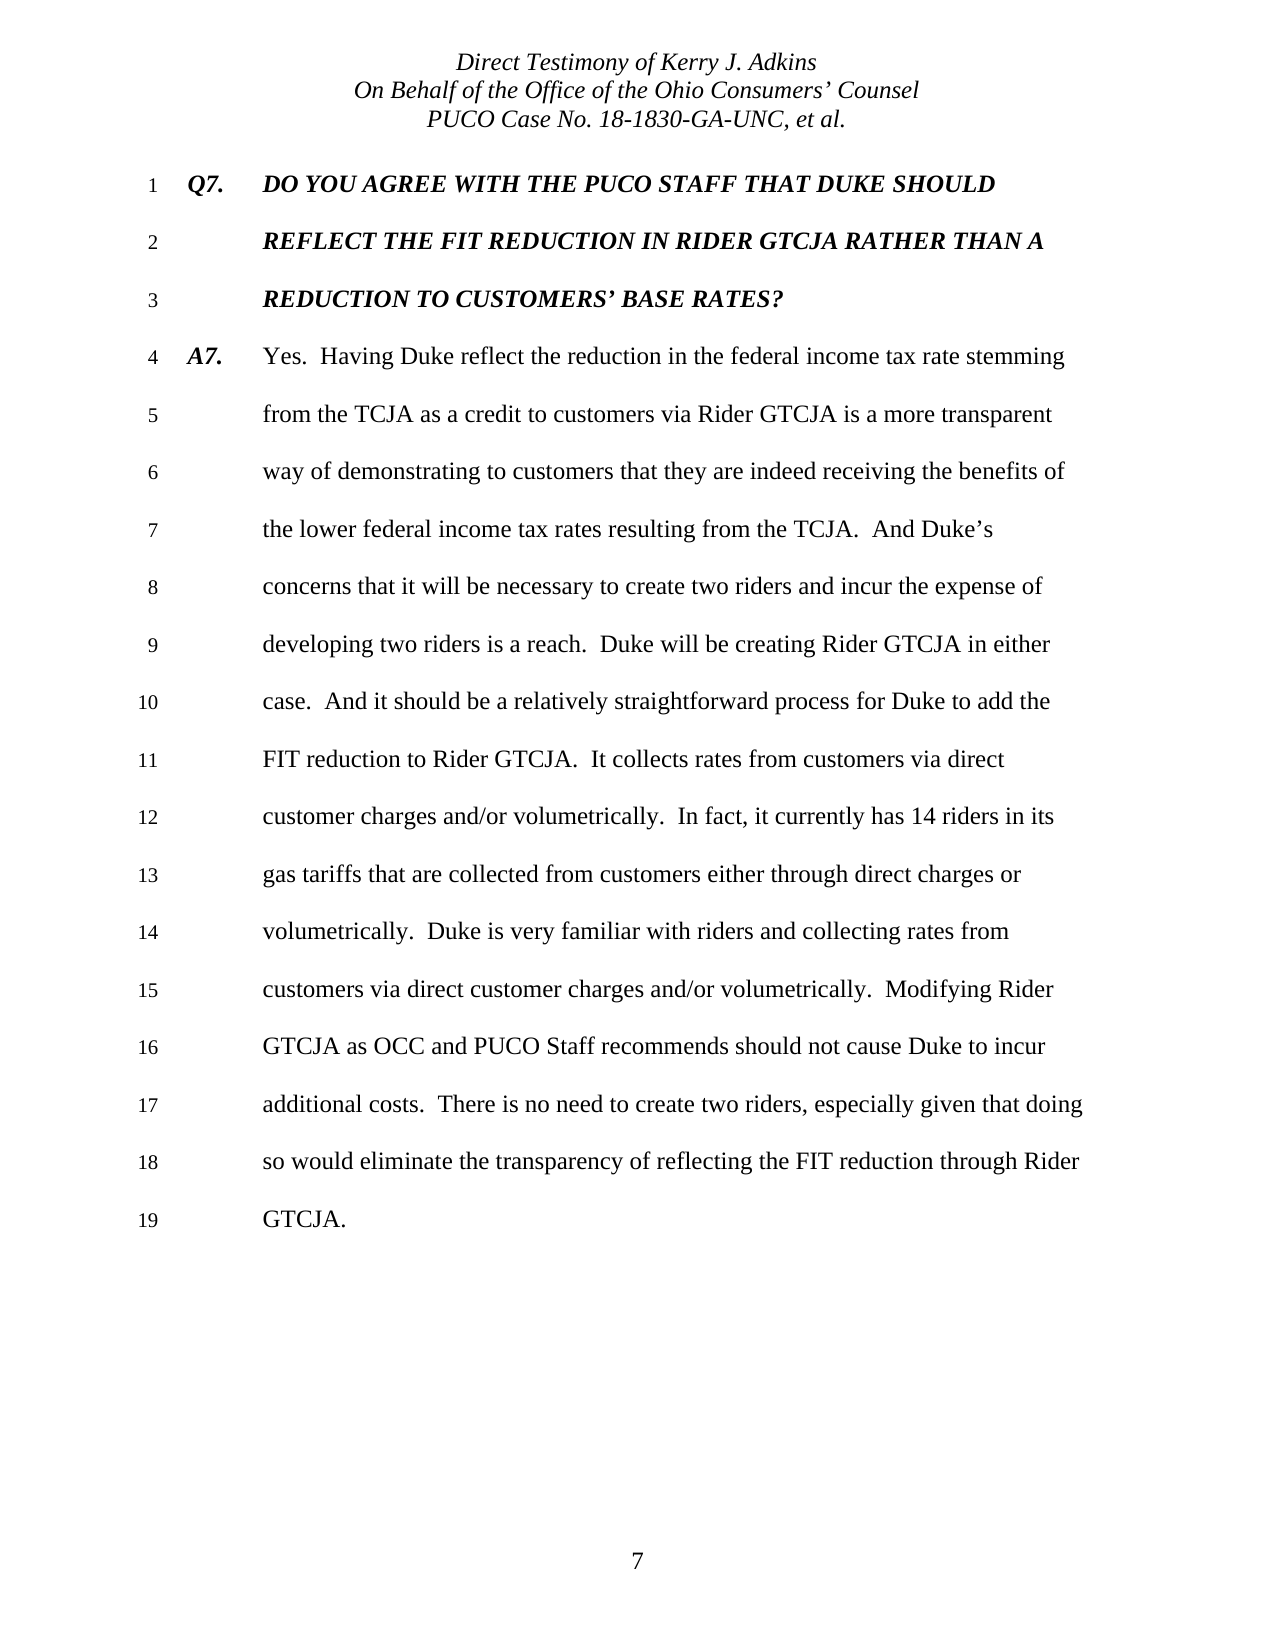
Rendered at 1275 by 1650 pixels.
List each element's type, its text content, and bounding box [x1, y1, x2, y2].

text Q7. DO YOU AGREE WITH THE PUCO STAFF THAT DUKE SHOULD REFLECT THE FIT REDUCTION IN RIDER GTCJA RATHER THAN A REDUCTION TO CUSTOMERS’ BASE RATES? [187, 169, 1087, 312]
text A7. Yes. Having Duke reflect the reduction in the federal income tax rate stemming from the TCJA as a credit to customers via Rider GTCJA is a more transparent way of demonstrating to customers that they are indeed receiving the benefits of the lower federal income tax rates resulting from the TCJA. And Duke’s concerns that it will be necessary to create two riders and incur the expense of developing two riders is a reach. Duke will be creating Rider GTCJA in either case. And it should be a relatively straightforward process for Duke to add the FIT reduction to Rider GTCJA. It collects rates from customers via direct customer charges and/or volumetrically. In fact, it currently has 14 riders in its gas tariffs that are collected from customers either through direct charges or volumetrically. Duke is very familiar with riders and collecting rates from customers via direct customer charges and/or volumetrically. Modifying Rider GTCJA as OCC and PUCO Staff recommends should not cause Duke to incur additional costs. There is no need to create two riders, especially given that doing so would eliminate the transparency of reflecting the FIT reduction through Rider GTCJA. [187, 341, 1087, 1232]
